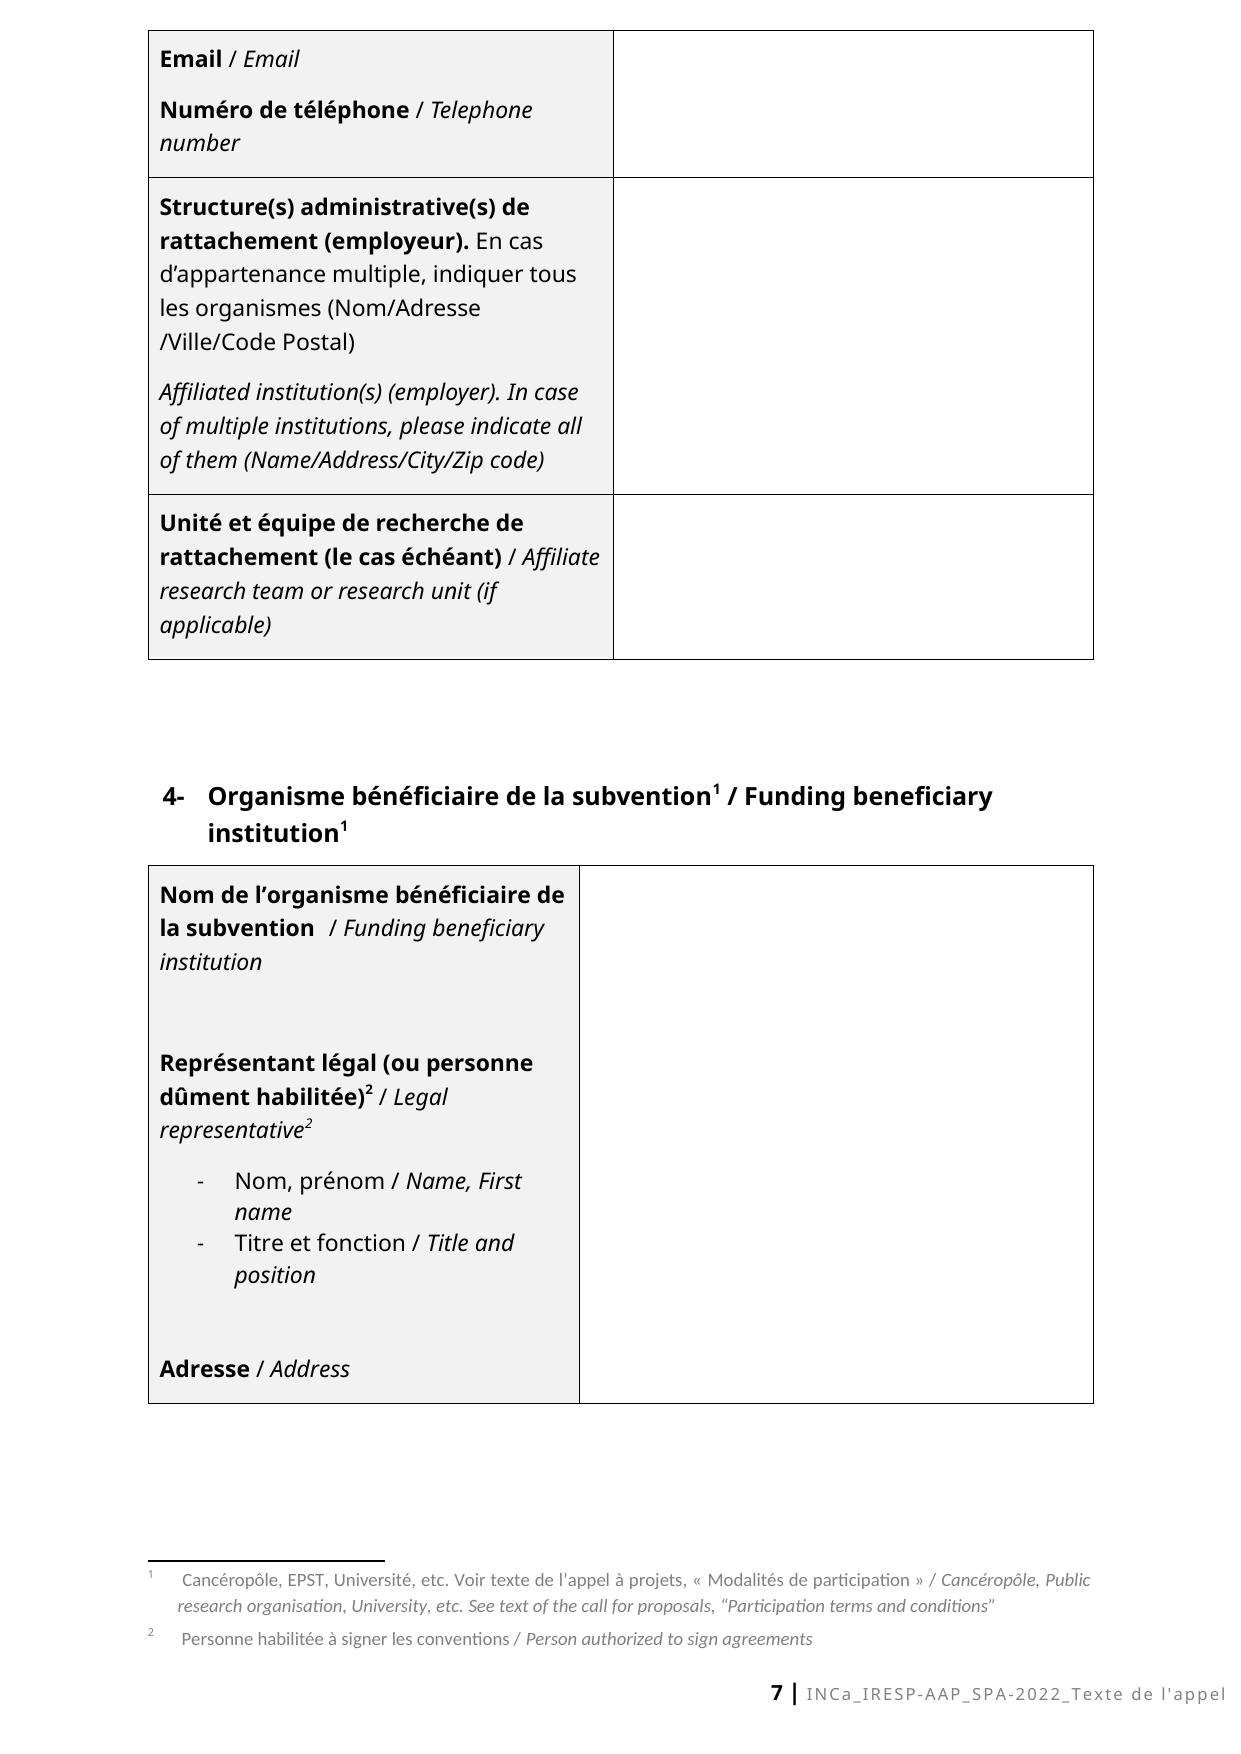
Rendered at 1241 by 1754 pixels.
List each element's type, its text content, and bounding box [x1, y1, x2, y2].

table_cell Email / Email Numéro de téléphone / Telephone number [149, 31, 613, 177]
table_cell [614, 495, 1093, 658]
subtitle Organisme bénéficiaire de la subvention / Funding beneficiary institution1 [162, 779, 1093, 850]
table_cell Structure(s) administrative(s) de rattachement (employeur). En cas d’appartenance multiple, indiquer tous les organismes (Nom/Adresse /Ville/Code Postal) Affiliated institution(s) (employer). In case of multiple institutions, please indicate all of them (Name/Address/City/Zip code) [149, 178, 613, 494]
table_header Nom de l’organisme bénéficiaire de la subvention / Funding beneficiary institution Représentant légal (ou personne dûment habilitée) / Legal representative2 Nom, prénom / Name, First name Titre et fonction / Title and position Adresse / Address [149, 866, 579, 1403]
table_cell [614, 31, 1093, 177]
table_cell Unité et équipe de recherche de rattachement (le cas échéant) / Affiliate research team or research unit (if applicable) [149, 495, 613, 658]
table_cell [614, 178, 1093, 494]
table_header [580, 866, 1093, 1403]
